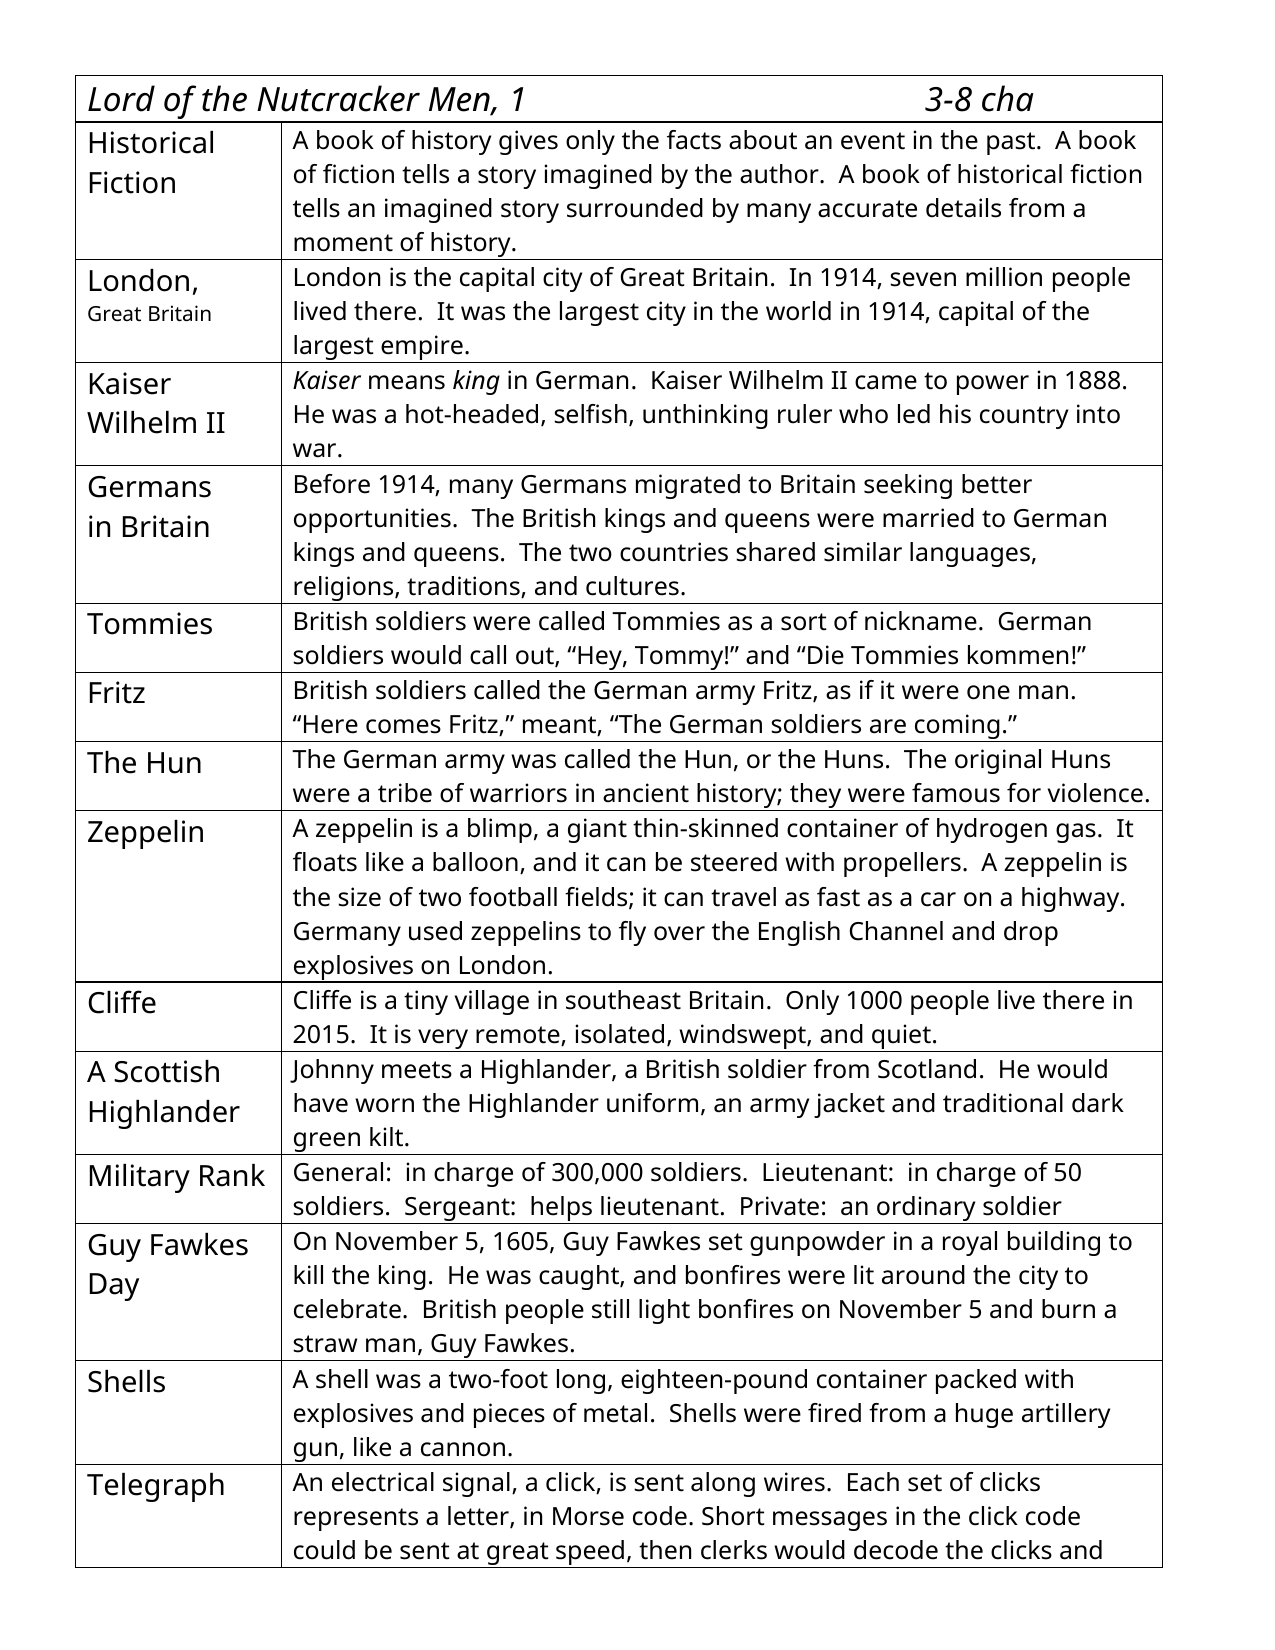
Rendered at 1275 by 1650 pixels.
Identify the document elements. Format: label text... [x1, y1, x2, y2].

table_cell Historical Fiction [76, 123, 281, 259]
table_cell London, Great Britain [76, 260, 281, 362]
table_cell General: in charge of 300,000 soldiers. Lieutenant: in charge of 50 soldiers. Sergeant: helps lieutenant. Private: an ordinary soldier [282, 1155, 1162, 1223]
table_cell Fritz [76, 673, 281, 741]
table_cell A shell was a two-foot long, eighteen-pound container packed with explosives and pieces of metal. Shells were fired from a huge artillery gun, like a cannon. [282, 1361, 1162, 1463]
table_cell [282, 1465, 1162, 1567]
table_cell Before 1914, many Germans migrated to Britain seeking better opportunities. The British kings and queens were married to German kings and queens. The two countries shared similar languages, religions, traditions, and cultures. [282, 466, 1162, 602]
table_cell Military Rank [76, 1155, 281, 1223]
table_cell The Hun [76, 742, 281, 810]
table_cell British soldiers called the German army Fritz, as if it were one man. “Here comes Fritz,” meant, “The German soldiers are coming.” [282, 673, 1162, 741]
table_cell Guy Fawkes Day [76, 1224, 281, 1360]
table_header Lord of the Nutcracker Men, 1 3-8 cha [76, 76, 1162, 121]
table_cell A book of history gives only the facts about an event in the past. A book of fiction tells a story imagined by the author. A book of historical fiction tells an imagined story surrounded by many accurate details from a moment of history. [282, 123, 1162, 259]
table_cell British soldiers were called Tommies as a sort of nickname. German soldiers would call out, “Hey, Tommy!” and “Die Tommies kommen!” [282, 604, 1162, 672]
table_cell Germans in Britain [76, 466, 281, 602]
table_cell Kaiser means king in German. Kaiser Wilhelm II came to power in 1888. He was a hot-headed, selfish, unthinking ruler who led his country into war. [282, 363, 1162, 465]
table_cell Zeppelin [76, 811, 281, 981]
table_cell Kaiser Wilhelm II [76, 363, 281, 465]
table_cell Johnny meets a Highlander, a British soldier from Scotland. He would have worn the Highlander uniform, an army jacket and traditional dark green kilt. [282, 1052, 1162, 1154]
table_cell A Scottish Highlander [76, 1052, 281, 1154]
table_cell Telegraph [76, 1465, 281, 1567]
table_cell The German army was called the Hun, or the Huns. The original Huns were a tribe of warriors in ancient history; they were famous for violence. [282, 742, 1162, 810]
table_cell A zeppelin is a blimp, a giant thin-skinned container of hydrogen gas. It floats like a balloon, and it can be steered with propellers. A zeppelin is the size of two football fields; it can travel as fast as a car on a highway. Germany used zeppelins to fly over the English Channel and drop explosives on London. [282, 811, 1162, 981]
table_cell Tommies [76, 604, 281, 672]
table_cell On November 5, 1605, Guy Fawkes set gunpowder in a royal building to kill the king. He was caught, and bonfires were lit around the city to celebrate. British people still light bonfires on November 5 and burn a straw man, Guy Fawkes. [282, 1224, 1162, 1360]
table_cell Cliffe is a tiny village in southeast Britain. Only 1000 people live there in 2015. It is very remote, isolated, windswept, and quiet. [282, 983, 1162, 1051]
table_cell Shells [76, 1361, 281, 1463]
table_cell Cliffe [76, 983, 281, 1051]
table_cell London is the capital city of Great Britain. In 1914, seven million people lived there. It was the largest city in the world in 1914, capital of the largest empire. [282, 260, 1162, 362]
